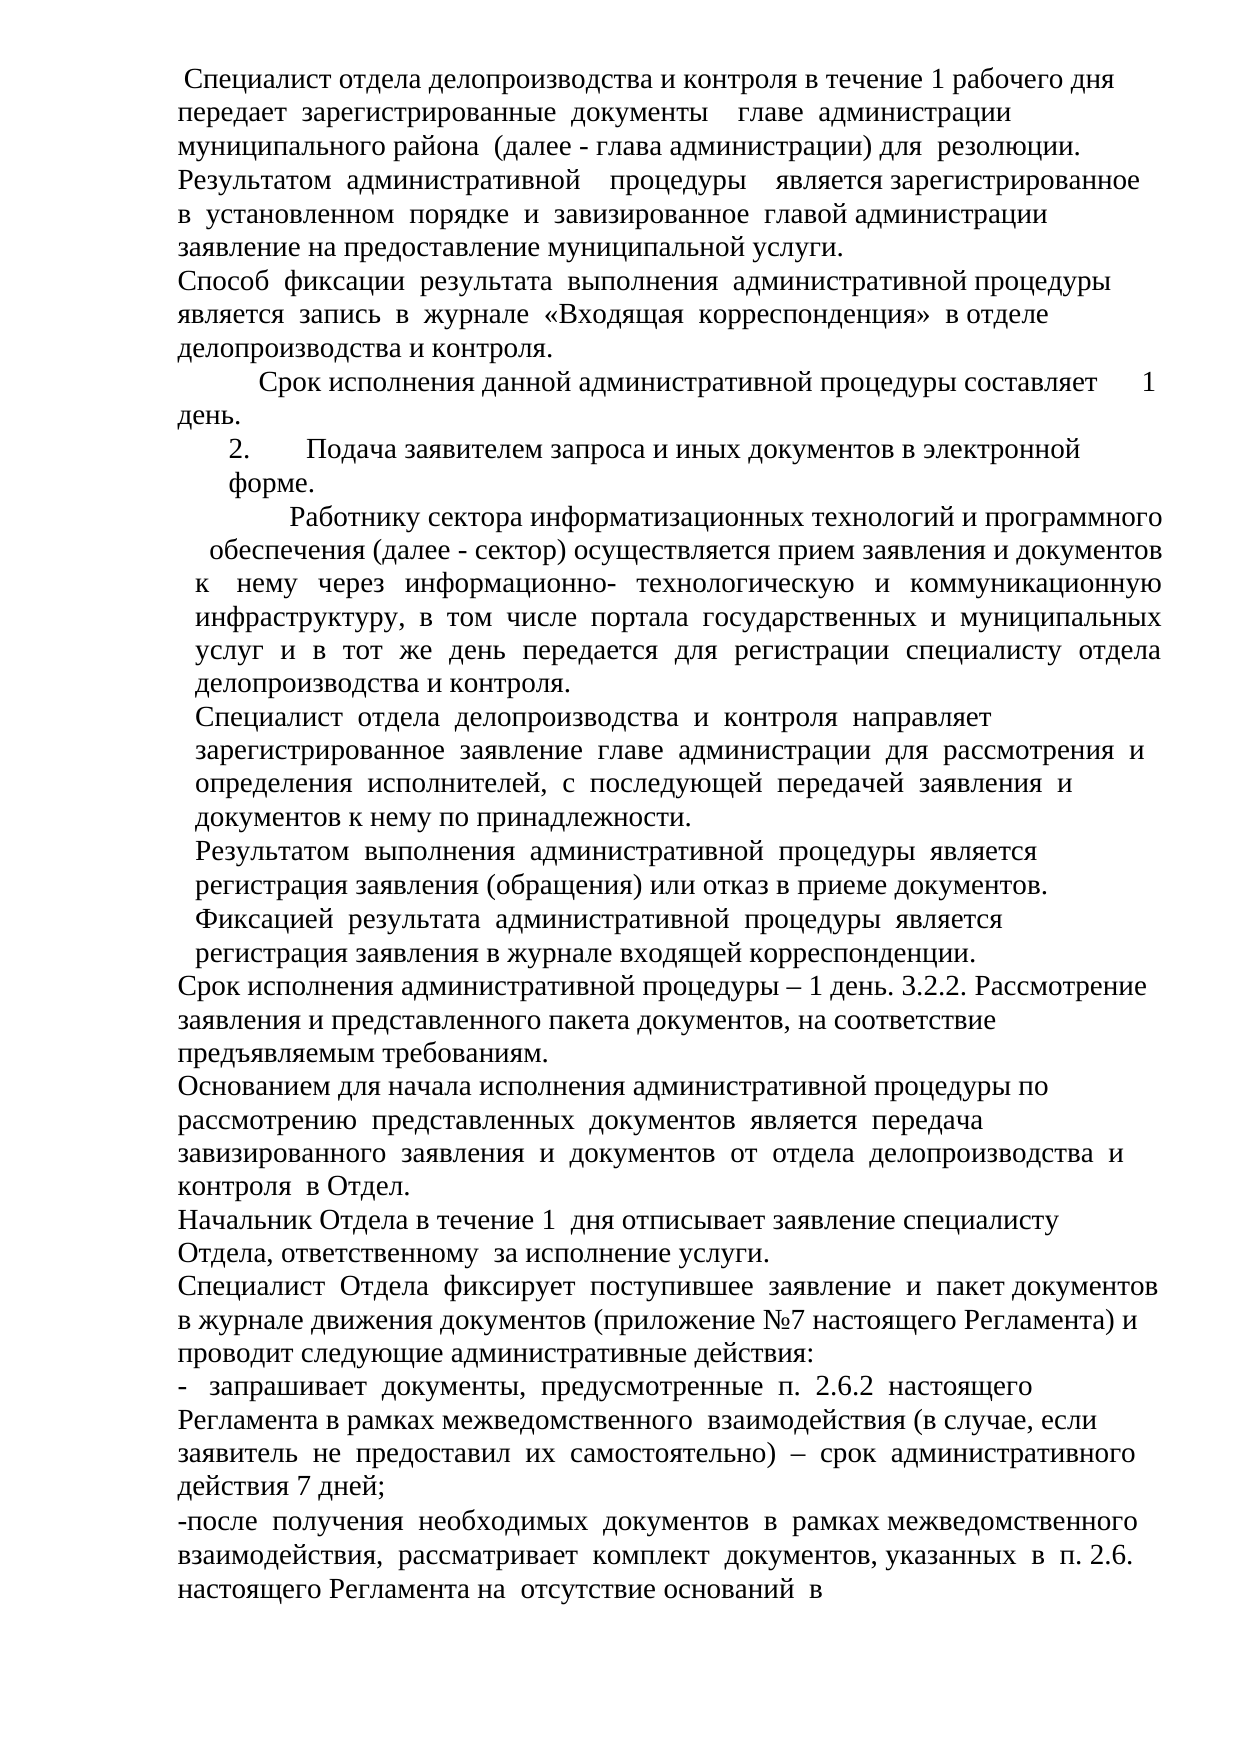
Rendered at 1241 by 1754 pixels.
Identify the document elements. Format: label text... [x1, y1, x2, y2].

text Работнику сектора информатизационных технологий и программного обеспечения (далее - сектор) осуществляется прием заявления и документов [195, 499, 1163, 566]
text -после получения необходимых документов в рамках межведомственного взаимодействия, рассматривает комплект документов, указанных в п. 2.6. настоящего Регламента на отсутствие оснований в [177, 1502, 1163, 1606]
text Специалист отдела делопроизводства и контроля в течение 1 рабочего дня передает зарегистрированные документы главе администрации муниципального района (далее - глава администрации) для резолюции. Результатом административной процедуры является зарегистрированное в установленном порядке и завизированное главой администрации заявление на предоставление муниципальной услуги. [177, 61, 1163, 264]
list Подача заявителем запроса и иных документов в электронной форме. [228, 431, 1171, 499]
list запрашивает документы, предусмотренные п. 2.6.2 настоящего Регламента в рамках межведомственного взаимодействия (в случае, если заявитель не предоставил их самостоятельно) – срок административного действия 7 дней; [177, 1369, 1163, 1502]
text Результатом выполнения административной процедуры является регистрация заявления (обращения) или отказ в приеме документов. Фиксацией результата административной процедуры является регистрация заявления в журнале входящей корреспонденции. [195, 833, 1162, 969]
text Начальник Отдела в течение 1 дня отписывает заявление специалисту Отдела, ответственному за исполнение услуги. [177, 1202, 1163, 1269]
text Срок исполнения административной процедуры – 1 день. 3.2.2. Рассмотрение заявления и представленного пакета документов, на соответствие предъявляемым требованиям. [177, 969, 1163, 1069]
text Основанием для начала исполнения административной процедуры по рассмотрению представленных документов является передача завизированного заявления и документов от отдела делопроизводства и контроля в Отдел. [177, 1069, 1163, 1202]
text Специалист отдела делопроизводства и контроля направляет зарегистрированное заявление главе администрации для рассмотрения и определения исполнителей, с последующей передачей заявления и документов к нему по принадлежности. [195, 699, 1163, 833]
text Срок исполнения данной административной процедуры составляет 1 [258, 364, 1171, 398]
text Способ фиксации результата выполнения административной процедуры является запись в журнале «Входящая корреспонденция» в отделе делопроизводства и контроля. [177, 264, 1163, 364]
text Специалист Отдела фиксирует поступившее заявление и пакет документов в журнале движения документов (приложение №7 настоящего Регламента) и проводит следующие административные действия: [177, 1269, 1163, 1369]
text день. [177, 398, 1171, 431]
list нему через информационно- технологическую и коммуникационную инфраструктуру, в том числе портала государственных и муниципальных услуг и в тот же день передается для регистрации специалисту отдела делопроизводства и контроля. [195, 566, 1163, 699]
